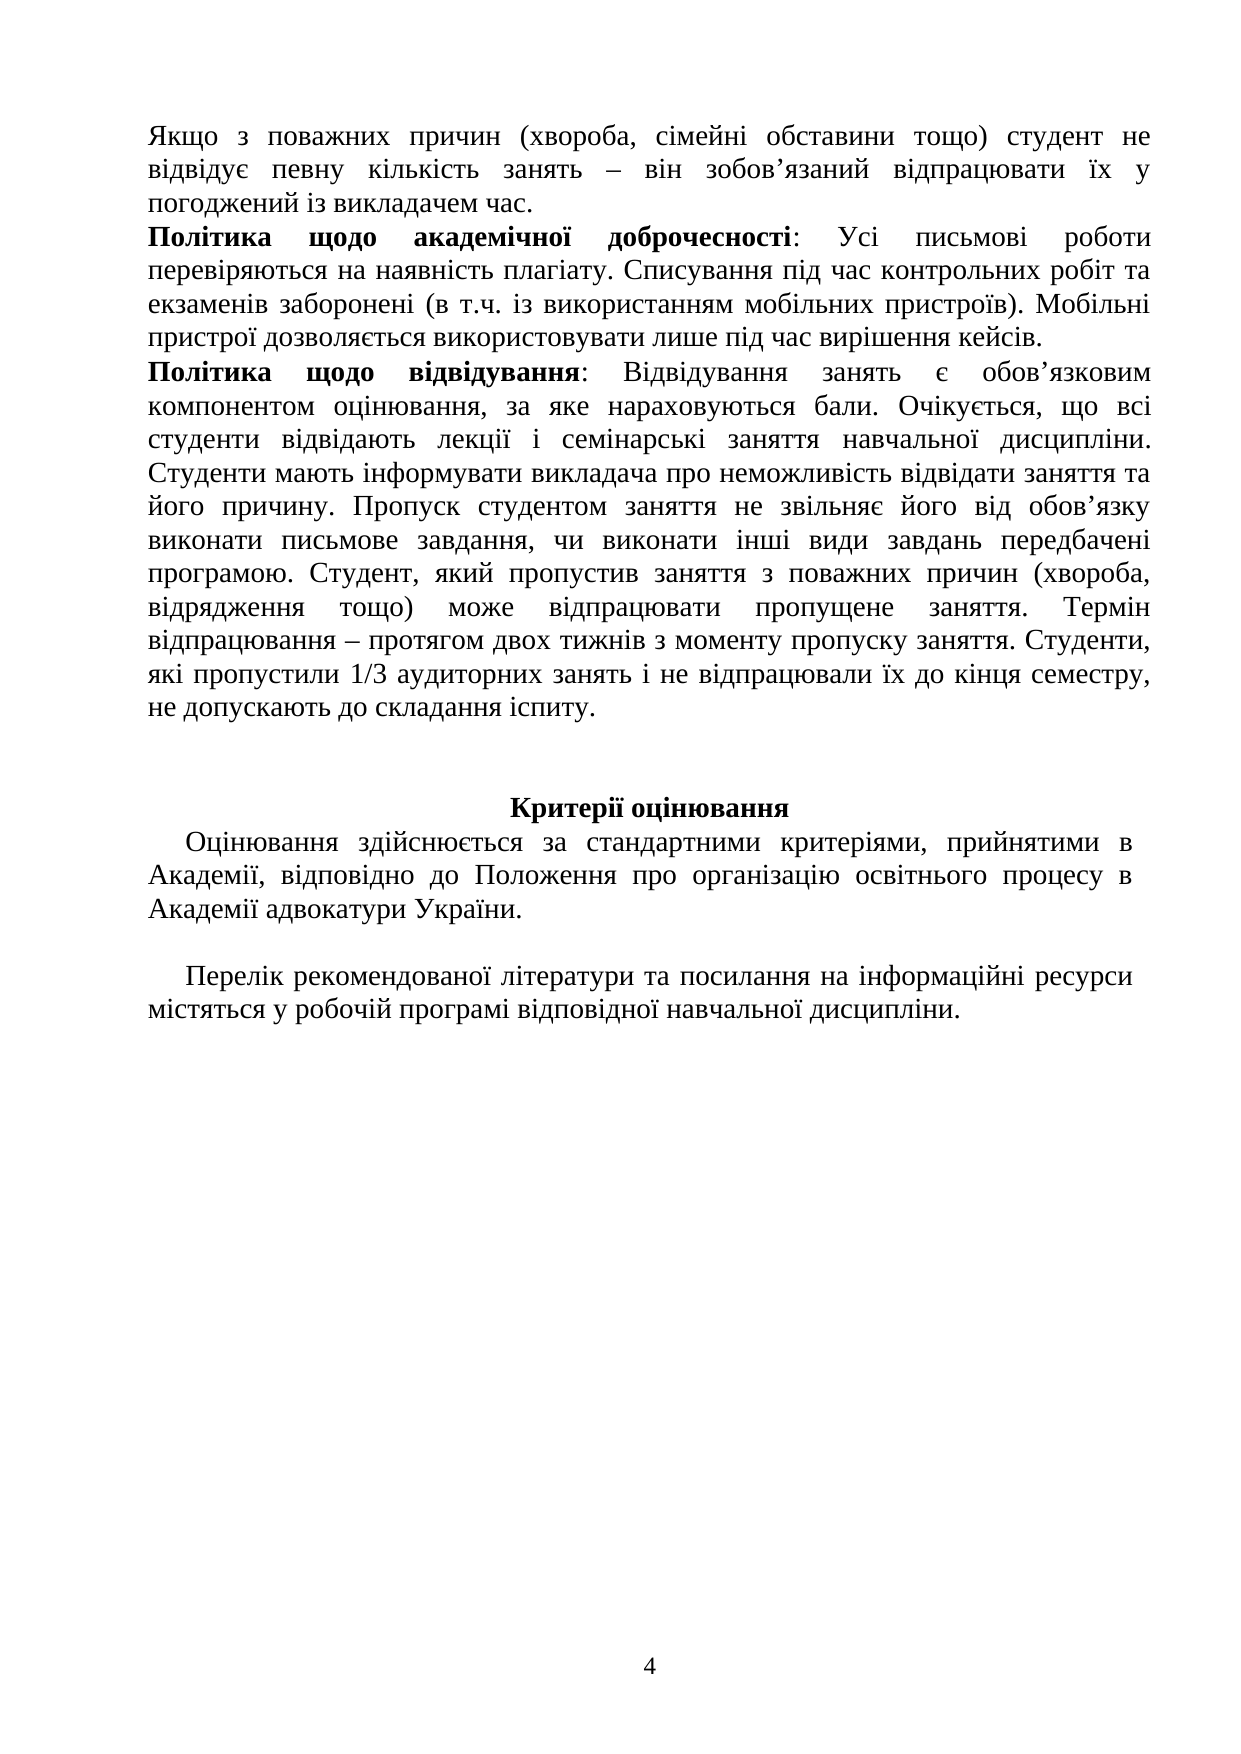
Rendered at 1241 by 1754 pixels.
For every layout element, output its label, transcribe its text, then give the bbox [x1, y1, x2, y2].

text Політика щодо академічної доброчесності: Усі письмові роботи перевіряються на наявність плагіату. Списування під час контрольних робіт та екзаменів заборонені (в т.ч. із використанням мобільних пристроїв). Мобільні пристрої дозволяється використовувати лише під час вирішення кейсів. [148, 219, 1152, 353]
text Критерії оцінювання [148, 790, 1152, 824]
text Перелік рекомендованої літератури та посилання на інформаційні ресурси містяться у робочій програмі відповідної навчальної дисципліни. [148, 958, 1134, 1025]
text Політика щодо відвідування: Відвідування занять є обов’язковим компонентом оцінювання, за яке нараховуються бали. Очікується, що всі студенти відвідають лекції і семінарські заняття навчальної дисципліни. Студенти мають інформувати викладача про неможливість відвідати заняття та його причину. Пропуск студентом заняття не звільняє його від обов’язку виконати письмове завдання, чи виконати інші види завдань передбачені програмою. Студент, який пропустив заняття з поважних причин (хвороба, відрядження тощо) може відпрацювати пропущене заняття. Термін відпрацювання – протягом двох тижнів з моменту пропуску заняття. Студенти, які пропустили 1/3 аудиторних занять і не відпрацювали їх до кінця семестру, не допускають до складання іспиту. [148, 354, 1152, 723]
text Оцінювання здійснюється за стандартними критеріями, прийнятими в Академії, відповідно до Положення про організацію освітнього процесу в Академії адвокатури України. [148, 824, 1134, 924]
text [148, 118, 1152, 219]
